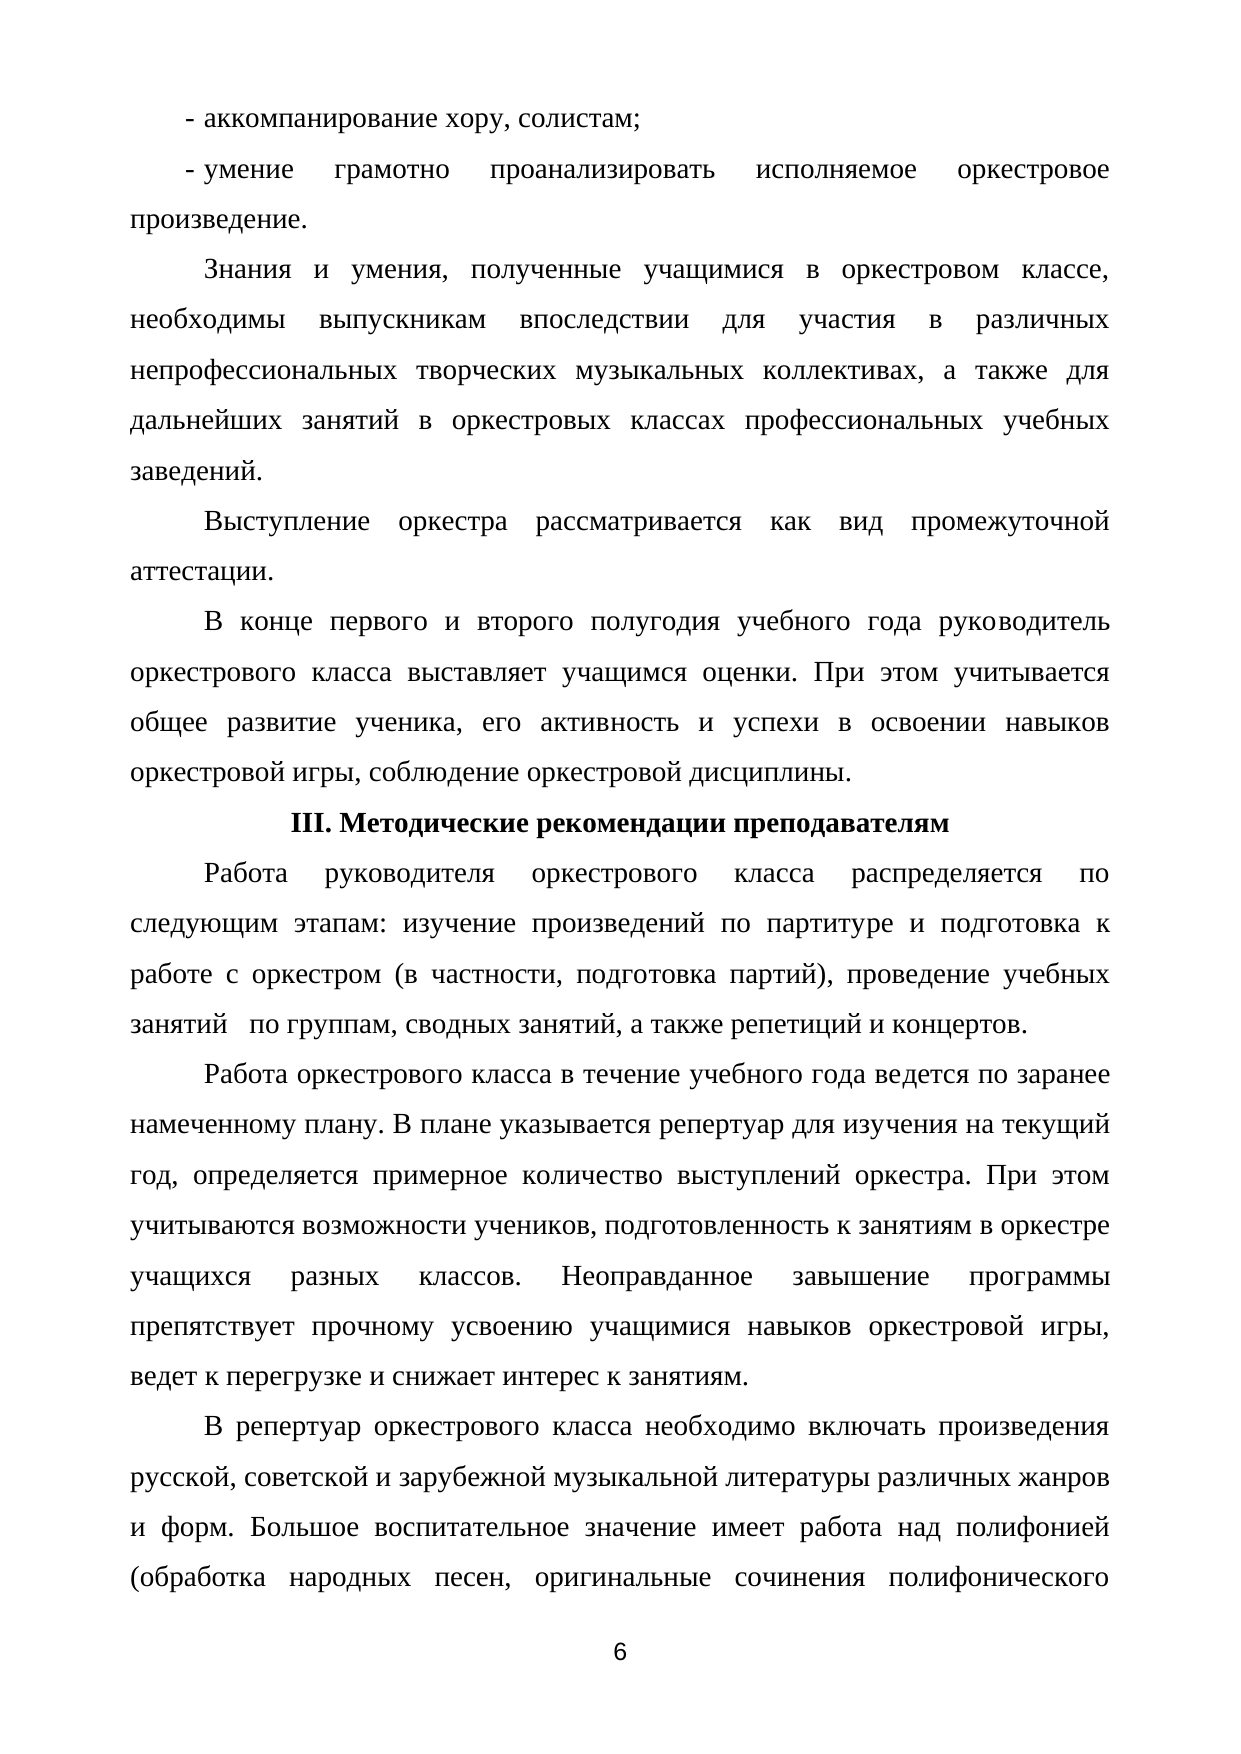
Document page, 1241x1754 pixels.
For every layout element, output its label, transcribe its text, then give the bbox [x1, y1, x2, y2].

text Знания и умения, полученные учащимися в оркестровом классе, необходимы выпускникам впоследствии для участия в различных непрофессиональных творческих музыкальных коллективах, а также для дальнейших занятий в оркестровых классах профессиональных учебных заведений. [130, 251, 1110, 486]
text Работа руководителя оркестрового класса распределяется по следующим этапам: изучение произведений по партитуре и подготовка к работе с оркестром (в частности, подготовка партий), проведение учебных занятий по группам, сводных занятий, а также репетиций и концертов. [130, 855, 1110, 1039]
text III. Методические рекомендации преподавателям [130, 805, 1110, 838]
list умение грамотно проанализировать исполняемое оркестровое произведение. [130, 151, 1110, 234]
text В конце первого и второго полугодия учебного года руководитель оркестрового класса выставляет учащимся оценки. При этом учитывается общее развитие ученика, его активность и успехи в освоении навыков оркестровой игры, соблюдение оркестровой дисциплины. [130, 603, 1110, 788]
text Работа оркестрового класса в течение учебного года ведется по заранее намеченному плану. В плане указывается репертуар для изучения на текущий год, определяется примерное количество выступлений оркестра. При этом учитываются возможности учеников, подготовленность к занятиям в оркестре учащихся разных классов. Неоправданное завышение программы препятствует прочному усвоению учащимися навыков оркестровой игры, ведет к перегрузке и снижает интерес к занятиям. [130, 1056, 1110, 1392]
text Выступление оркестра рассматривается как вид промежуточной аттестации. [130, 503, 1110, 587]
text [130, 1408, 1110, 1593]
list аккомпанирование хору, солистам; [130, 100, 1110, 134]
